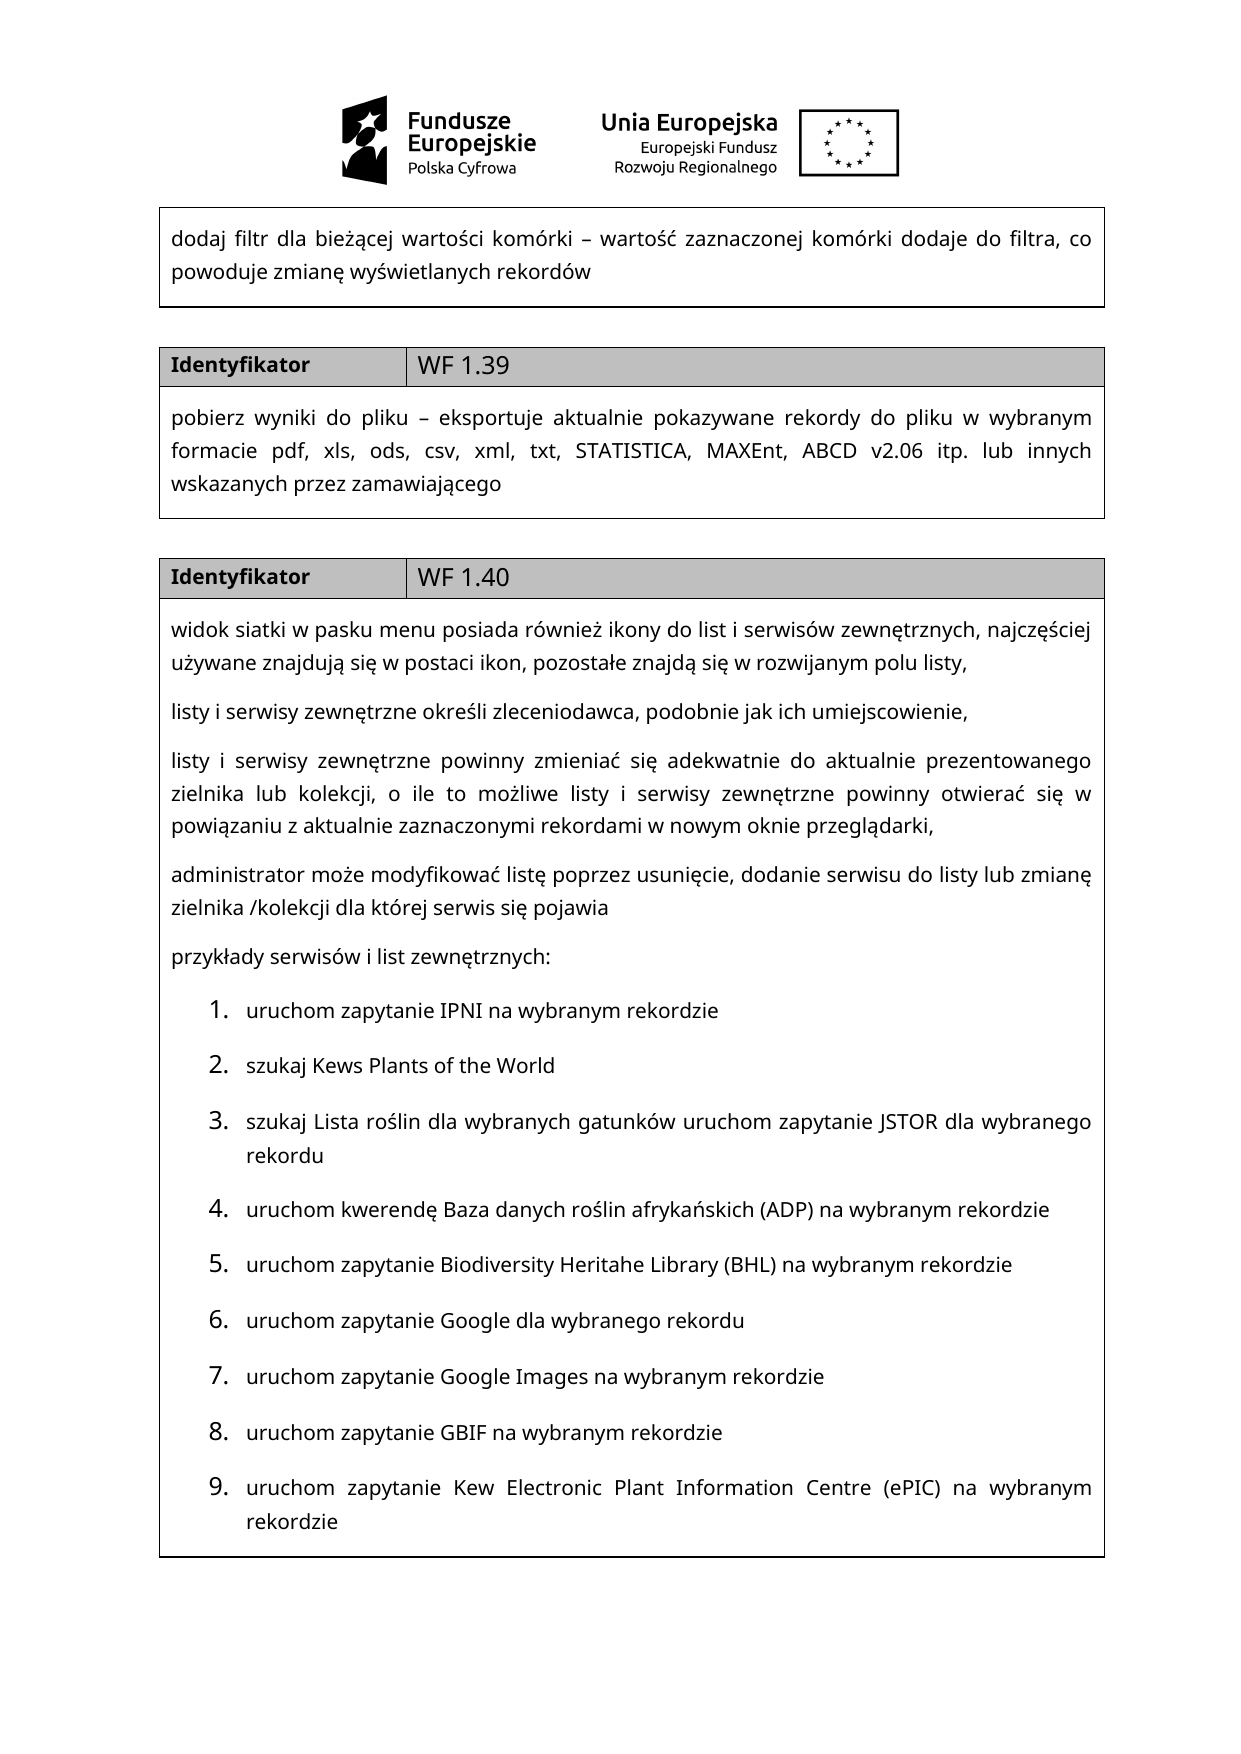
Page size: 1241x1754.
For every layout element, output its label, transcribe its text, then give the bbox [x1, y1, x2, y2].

table_header Identyfikator [160, 348, 406, 386]
table_cell pobierz wyniki do pliku – eksportuje aktualnie pokazywane rekordy do pliku w wybranym formacie pdf, xls, ods, csv, xml, txt, STATISTICA, MAXEnt, ABCD v2.06 itp. lub innych wskazanych przez zamawiającego [160, 387, 1104, 518]
picture [320, 73, 920, 207]
table_header [407, 348, 1104, 386]
table_header [407, 559, 1104, 598]
table_header Identyfikator [160, 559, 406, 598]
table_cell dodaj filtr dla bieżącej wartości komórki – wartość zaznaczonej komórki dodaje do filtra, co powoduje zmianę wyświetlanych rekordów [160, 208, 1104, 306]
